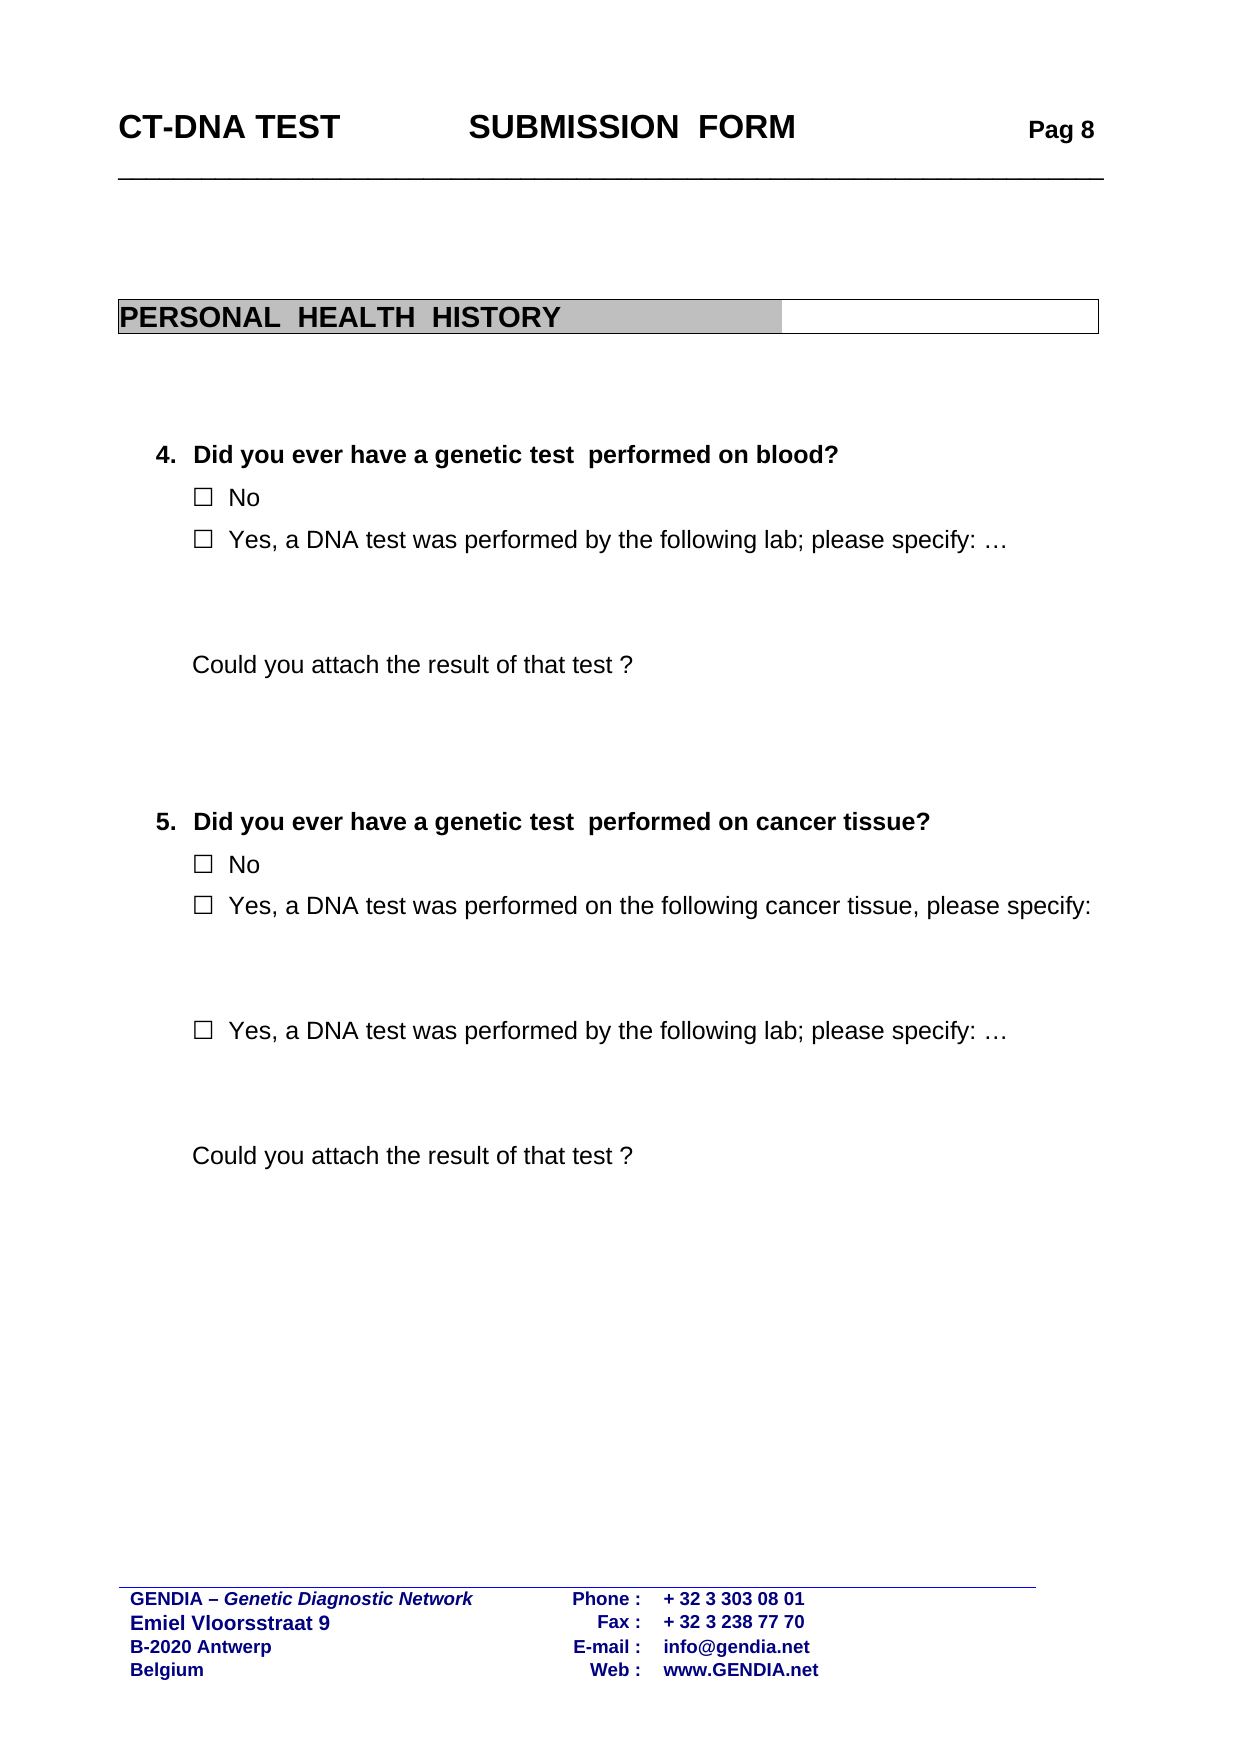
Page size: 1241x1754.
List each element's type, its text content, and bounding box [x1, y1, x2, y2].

text ☐ Yes, a DNA test was performed by the following lab; please specify: … [118, 1006, 1107, 1048]
text Could you attach the result of that test ? [118, 640, 1107, 682]
text CT-DNA TEST SUBMISSION FORM Pag 8 [118, 107, 1107, 145]
text Could you attach the result of that test ? [118, 1131, 1107, 1173]
list Did you ever have a genetic test performed on cancer tissue? [156, 807, 1107, 836]
text ☐ No [118, 473, 1107, 515]
text _______________________________________________________________________ [118, 152, 1107, 181]
list Did you ever have a genetic test performed on blood? [156, 440, 1107, 469]
text ☐ Yes, a DNA test was performed by the following lab; please specify: … [118, 515, 1107, 557]
text PERSONAL HEALTH HISTORY [118, 299, 1107, 368]
text ☐ Yes, a DNA test was performed on the following cancer tissue, please specify: [118, 881, 1107, 923]
text ☐ No [118, 840, 1107, 881]
